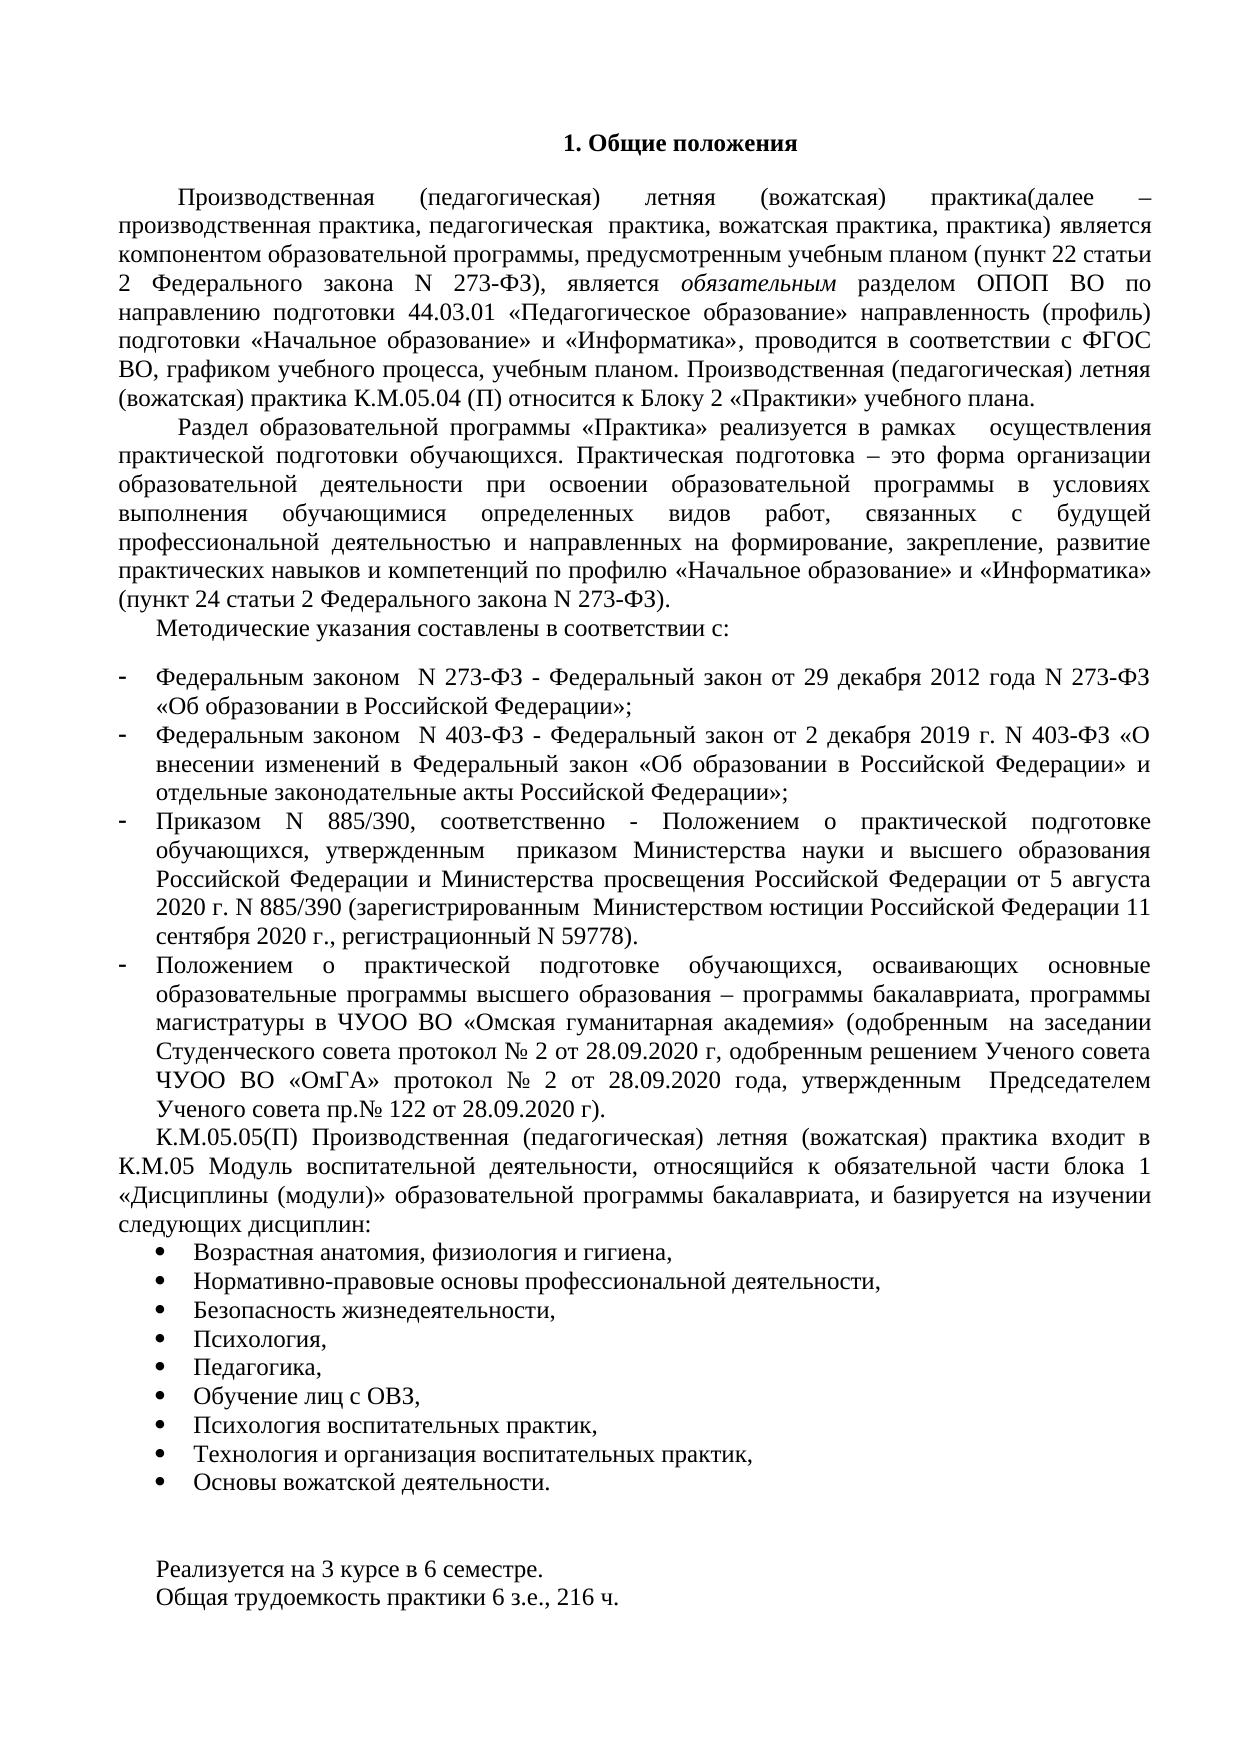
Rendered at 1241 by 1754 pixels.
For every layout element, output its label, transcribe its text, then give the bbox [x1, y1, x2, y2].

subtitle Положением о практической подготовке обучающихся, осваивающих основные образовательные программы высшего образования – программы бакалавриата, программы магистратуры в ЧУОО ВО «Омская гуманитарная академия» (одобренным на заседании Студенческого совета протокол № 2 от 28.09.2020 г, одобренным решением Ученого совета ЧУОО ВО «ОмГА» протокол № 2 от 28.09.2020 года, утвержденным Председателем Ученого совета пр.№ 122 от 28.09.2020 г). [118, 950, 1152, 1122]
list Возрастная анатомия, физиология и гигиена, [156, 1237, 1152, 1266]
list Приказом N 885/390, соответственно - Положением о практической подготовке обучающихся, утвержденным приказом Министерства науки и высшего образования Российской Федерации и Министерства просвещения Российской Федерации от 5 августа 2020 г. N 885/390 (зарегистрированным Министерством юстиции Российской Федерации 11 сентября 2020 г., регистрационный N 59778). [118, 806, 1152, 950]
text Реализуется на 3 курсе в 6 семестре. [118, 1554, 1152, 1582]
list Нормативно-правовые основы профессиональной деятельности, [156, 1266, 1152, 1295]
list Федеральным законом N 403-ФЗ - Федеральный закон от 2 декабря 2019 г. N 403-ФЗ «О внесении изменений в Федеральный закон «Об образовании в Российской Федерации» и отдельные законодательные акты Российской Федерации»; [118, 720, 1152, 806]
text Методические указания составлены в соответствии с: [118, 613, 1152, 642]
text 1. Общие положения [118, 128, 1186, 156]
list Федеральным законом N 273-ФЗ - Федеральный закон от 29 декабря 2012 года N 273-ФЗ «Об образовании в Российской Федерации»; [118, 662, 1152, 720]
list Безопасность жизнедеятельности, [156, 1295, 1152, 1324]
text Общая трудоемкость практики 6 з.е., 216 ч. [118, 1582, 1152, 1611]
text К.М.05.05(П) Производственная (педагогическая) летняя (вожатская) практика входит в К.М.05 Модуль воспитательной деятельности, относящийся к обязательной части блока 1 «Дисциплины (модули)» образовательной программы бакалавриата, и базируется на изучении следующих дисциплин: [118, 1122, 1152, 1237]
list Основы вожатской деятельности. [156, 1467, 1152, 1496]
list Психология воспитательных практик, [156, 1410, 1152, 1439]
list Технология и организация воспитательных практик, [156, 1439, 1152, 1467]
list Психология, [156, 1324, 1152, 1352]
text Производственная (педагогическая) летняя (вожатская) практика(далее – производственная практика, педагогическая практика, вожатская практика, практика) является компонентом образовательной программы, предусмотренным учебным планом (пункт 22 статьи 2 Федерального закона N 273-ФЗ), является обязательным разделом ОПОП ВО по направлению подготовки 44.03.01 «Педагогическое образование» направленность (профиль) подготовки «Начальное образование» и «Информатика», проводится в соответствии с ФГОС ВО, графиком учебного процесса, учебным планом. Производственная (педагогическая) летняя (вожатская) практика К.М.05.04 (П) относится к Блоку 2 «Практики» учебного плана. [118, 182, 1152, 412]
list Обучение лиц с ОВЗ, [156, 1381, 1152, 1410]
list Педагогика, [156, 1352, 1152, 1381]
text Раздел образовательной программы «Практика» реализуется в рамках осуществления практической подготовки обучающихся. Практическая подготовка – это форма организации образовательной деятельности при освоении образовательной программы в условиях выполнения обучающимися определенных видов работ, связанных с будущей профессиональной деятельностью и направленных на формирование, закрепление, развитие практических навыков и компетенций по профилю «Начальное образование» и «Информатика» (пункт 24 статьи 2 Федерального закона N 273-ФЗ). [118, 412, 1152, 613]
